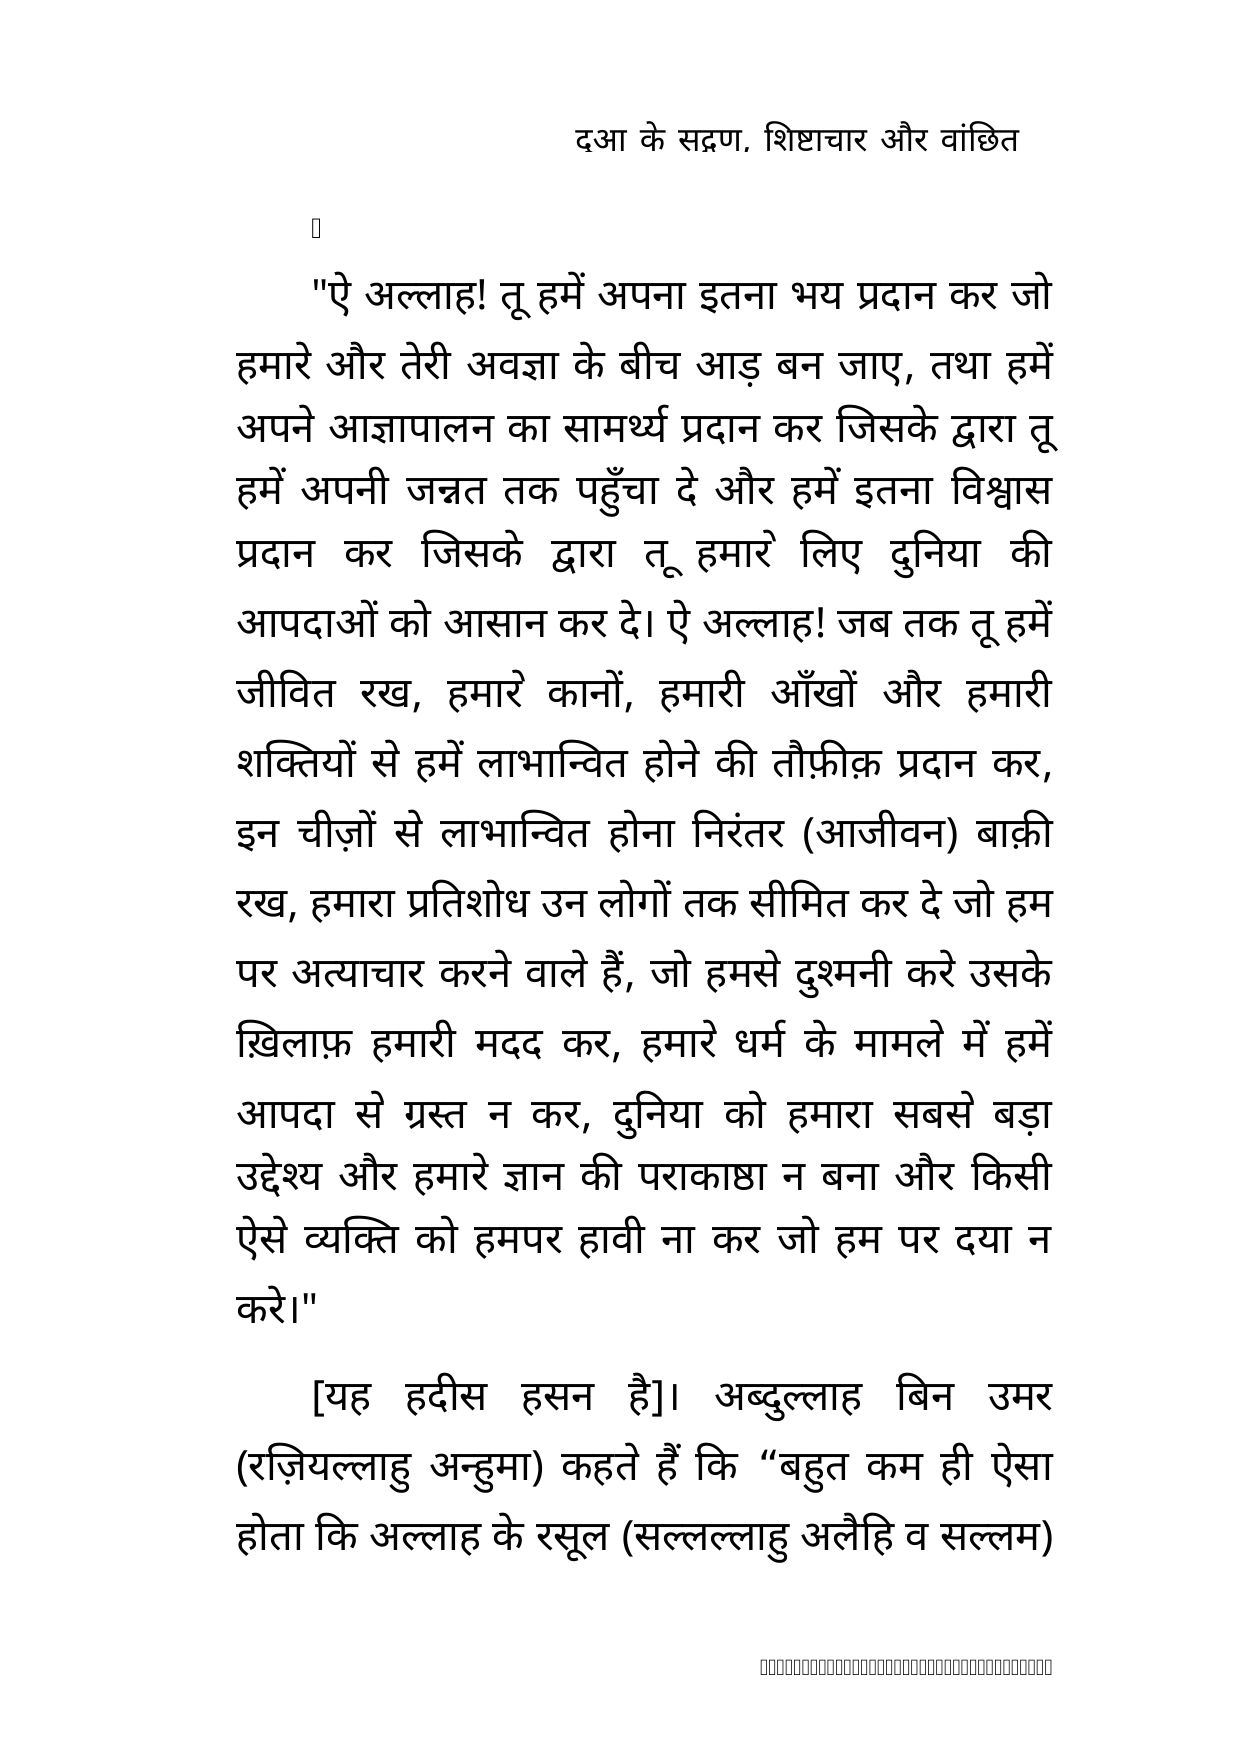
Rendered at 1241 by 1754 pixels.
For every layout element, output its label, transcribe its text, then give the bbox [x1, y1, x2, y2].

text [236, 1366, 1053, 1568]
text "ऐ अल्लाह! तू हमें अपना इतना भय प्रदान कर जो हमारे और तेरी अवज्ञा के बीच आड़ बन जाए, तथा हमें अपने आज्ञापालन का सामर्थ्य प्रदान कर जिसके द्वारा तू हमें अपनी जन्नत तक पहुँचा दे और हमें इतना विश्वास प्रदान कर जिसके द्वारा तू हमारे लिए दुनिया की आपदाओं को आसान कर दे। ऐ अल्लाह! जब तक तू हमें जीवित रख, हमारे कानों, हमारी आँखों और हमारी शक्तियों से हमें लाभान्वित होने की तौफ़ीक़ प्रदान कर, इन चीज़ों से लाभान्वित होना निरंतर (आजीवन) बाक़ी रख, हमारा प्रतिशोध उन लोगों तक सीमित कर दे जो हम पर अत्याचार करने वाले हैं, जो हमसे दुश्मनी करे उसके ख़िलाफ़ हमारी मदद कर, हमारे धर्म के मामले में हमें आपदा से ग्रस्त न कर, दुनिया को हमारा सबसे बड़ा उद्देश्य और हमारे ज्ञान की पराकाष्ठा न बना और किसी ऐसे व्यक्ति को हमपर हावी ना कर जो हम पर दया न करे।" [236, 265, 1053, 1340]
